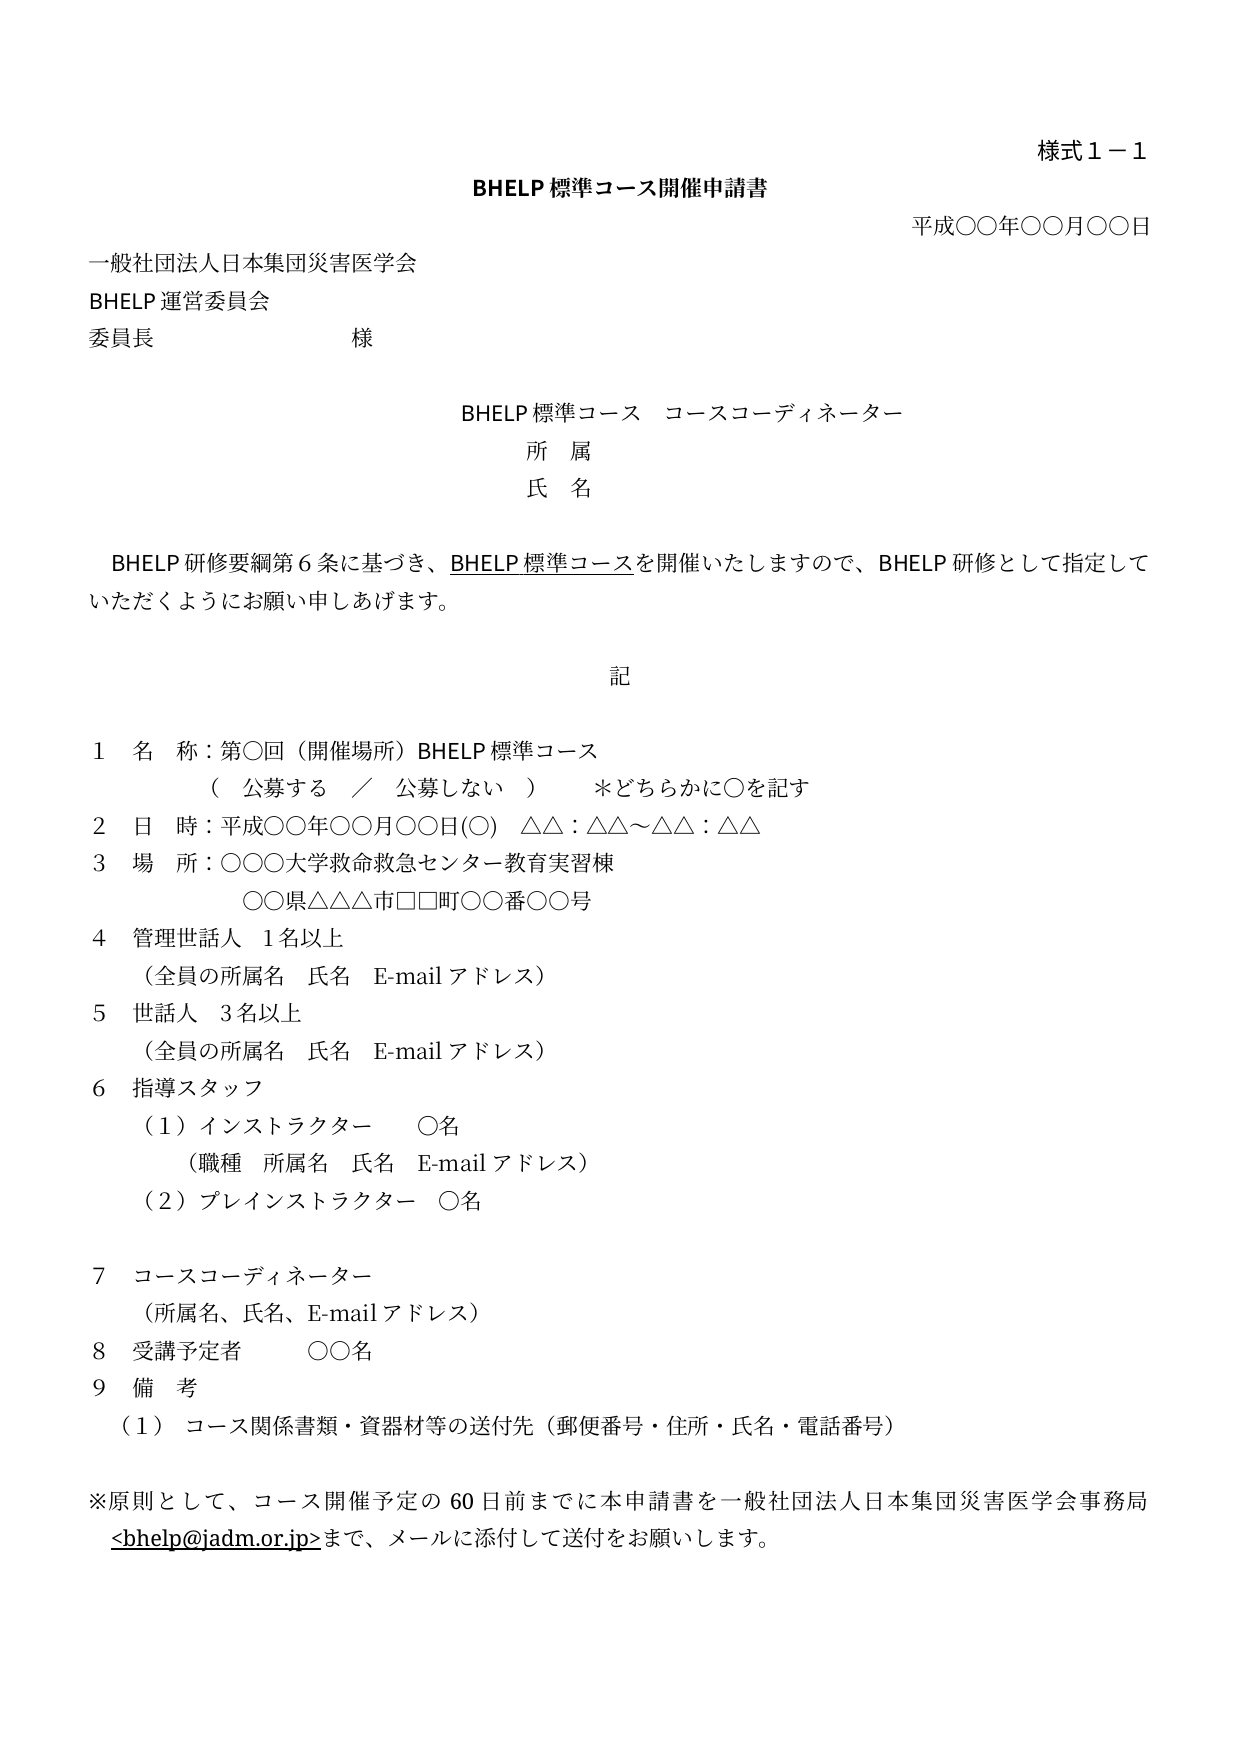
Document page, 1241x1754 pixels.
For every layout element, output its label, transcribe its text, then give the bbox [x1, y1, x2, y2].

text ７ コースコーディネーター [89, 1256, 1152, 1293]
list コース関係書類・資器材等の送付先（郵便番号・住所・氏名・電話番号） [109, 1406, 1152, 1443]
text BHELP運営委員会 [89, 281, 1152, 318]
text BHELP研修要綱第６条に基づき、BHELP標準コースを開催いたしますので、BHELP研修として指定していただくようにお願い申しあげます。 [89, 543, 1152, 618]
text ※原則として、コース開催予定の60日前までに本申請書を一般社団法人日本集団災害医学会事務局<bhelp@jadm.or.jp>まで、メールに添付して送付をお願いします。 [89, 1481, 1152, 1556]
text 氏 名 [89, 468, 1152, 506]
text （全員の所属名 氏名 E-mailアドレス） [89, 956, 1152, 993]
text （全員の所属名 氏名 E-mailアドレス） [89, 1031, 1152, 1068]
text （１）インストラクター 〇名 [89, 1106, 1152, 1143]
text 記 [89, 656, 1152, 693]
text 平成○○年○○月○○日 [89, 206, 1152, 243]
text （所属名、氏名、E-mailアドレス） [89, 1293, 1152, 1331]
text 様式１－１ [89, 131, 1152, 168]
text ９ 備 考 [89, 1368, 1152, 1406]
text ５ 世話人 3名以上 [89, 993, 1152, 1031]
text 所 属 [89, 431, 1152, 468]
text ６ 指導スタッフ [89, 1068, 1152, 1106]
text 委員長 様 [89, 318, 1152, 356]
text ８ 受講予定者 ○○名 [89, 1331, 1152, 1368]
text （２）プレインストラクター 〇名 [89, 1181, 1152, 1218]
text ○○県△△△市□□町○○番○○号 [89, 881, 1152, 918]
text BHELP標準コース コースコーディネーター [89, 393, 1152, 431]
text １ 名 称：第○回（開催場所）BHELP標準コース [89, 731, 1152, 768]
text ２ 日 時：平成○○年○○月○○日(○) △△：△△～△△：△△ [89, 806, 1152, 843]
text （ 公募する ／ 公募しない ） ＊どちらかに〇を記す [198, 768, 1152, 806]
text ３ 場 所：○○○大学救命救急センター教育実習棟 [89, 843, 1152, 881]
text ４ 管理世話人 1名以上 [89, 918, 1152, 956]
text 一般社団法人日本集団災害医学会 [89, 243, 1152, 281]
text BHELP標準コース開催申請書 [89, 168, 1152, 206]
text （職種 所属名 氏名 E-mailアドレス） [89, 1143, 1152, 1181]
